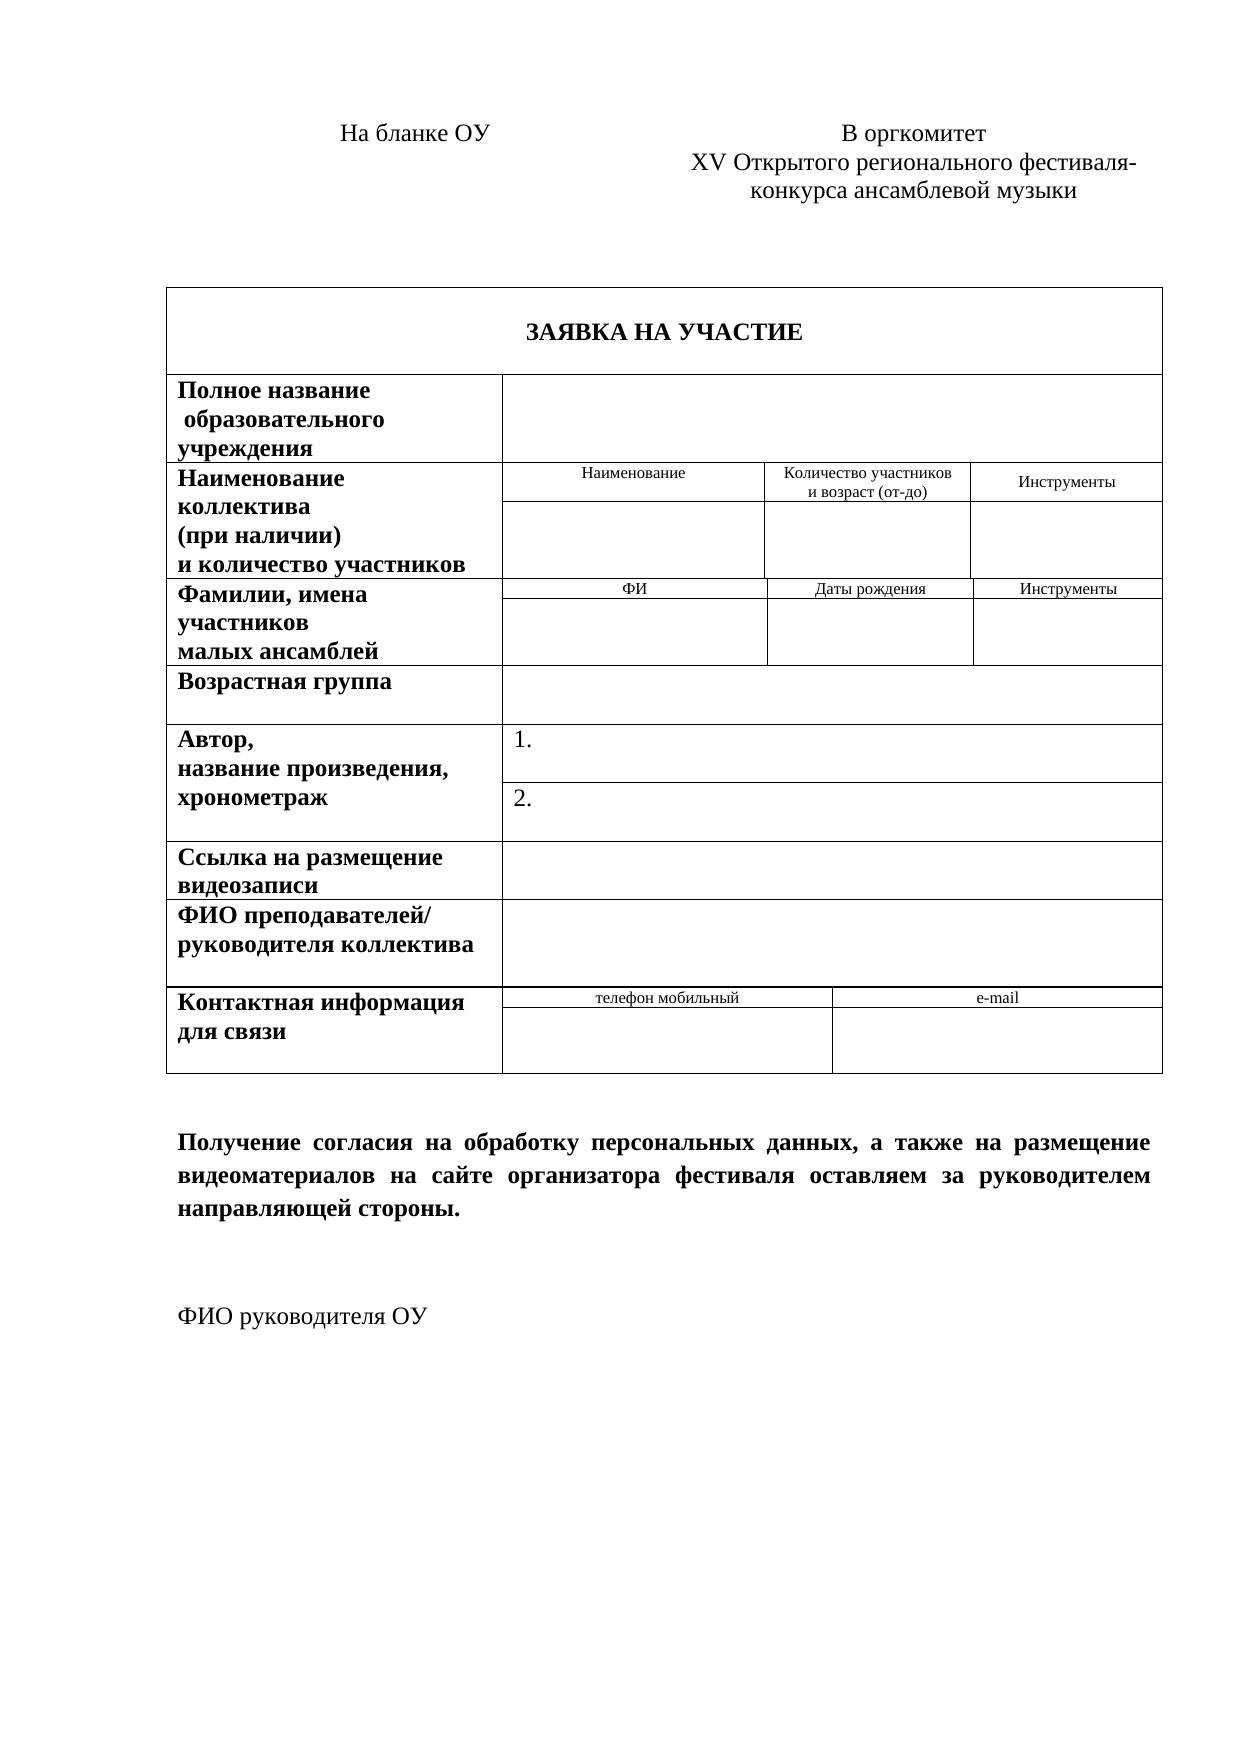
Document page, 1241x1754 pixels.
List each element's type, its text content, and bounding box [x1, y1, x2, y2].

table_cell Наименование коллектива (при наличии) и количество участников [167, 463, 502, 578]
table_cell Возрастная группа [167, 666, 502, 723]
table_cell Инструменты [974, 579, 1162, 598]
text Получение согласия на обработку персональных данных, а также на размещение видеоматериалов на сайте организатора фестиваля оставляем за руководителем направляющей стороны. [177, 1127, 1152, 1222]
table_cell Фамилии, имена участников малых ансамблей [167, 579, 502, 665]
table_cell ФИ [503, 579, 767, 598]
table_cell [503, 375, 1162, 462]
table_cell [833, 1008, 1162, 1073]
table_cell [768, 599, 973, 665]
table_cell 1. [503, 725, 1162, 782]
table_cell [503, 842, 1162, 899]
table_cell [765, 502, 970, 578]
table_cell [971, 502, 1162, 578]
table_cell [503, 502, 764, 578]
table_cell Полное название образовательного учреждения [167, 375, 502, 462]
table_header На бланке ОУ [166, 118, 664, 233]
table_cell Автор, название произведения, хронометраж [167, 725, 502, 841]
table_cell Контактная информация для связи [167, 988, 502, 1073]
table_cell телефон мобильный [503, 988, 832, 1007]
table_cell Ссылка на размещение видеозаписи [167, 842, 502, 899]
table_header В оргкомитет XV Открытого регионального фестиваля-конкурса ансамблевой музыки [664, 118, 1163, 233]
text ФИО руководителя ОУ [177, 1301, 1152, 1329]
table_header ЗАЯВКА НА УЧАСТИЕ [167, 288, 1162, 374]
table_cell Инструменты [971, 463, 1162, 501]
table_cell e-mail [833, 988, 1162, 1007]
table_cell [503, 666, 1162, 723]
table_cell [974, 599, 1162, 665]
table_cell 2. [503, 783, 1162, 841]
table_cell [503, 1008, 832, 1073]
table_cell [503, 900, 1162, 986]
table_cell Даты рождения [768, 579, 973, 598]
table_cell Количество участников и возраст (от-до) [765, 463, 970, 501]
table_cell ФИО преподавателей/ руководителя коллектива [167, 900, 502, 986]
table_cell [503, 599, 767, 665]
table_cell Наименование [503, 463, 764, 501]
